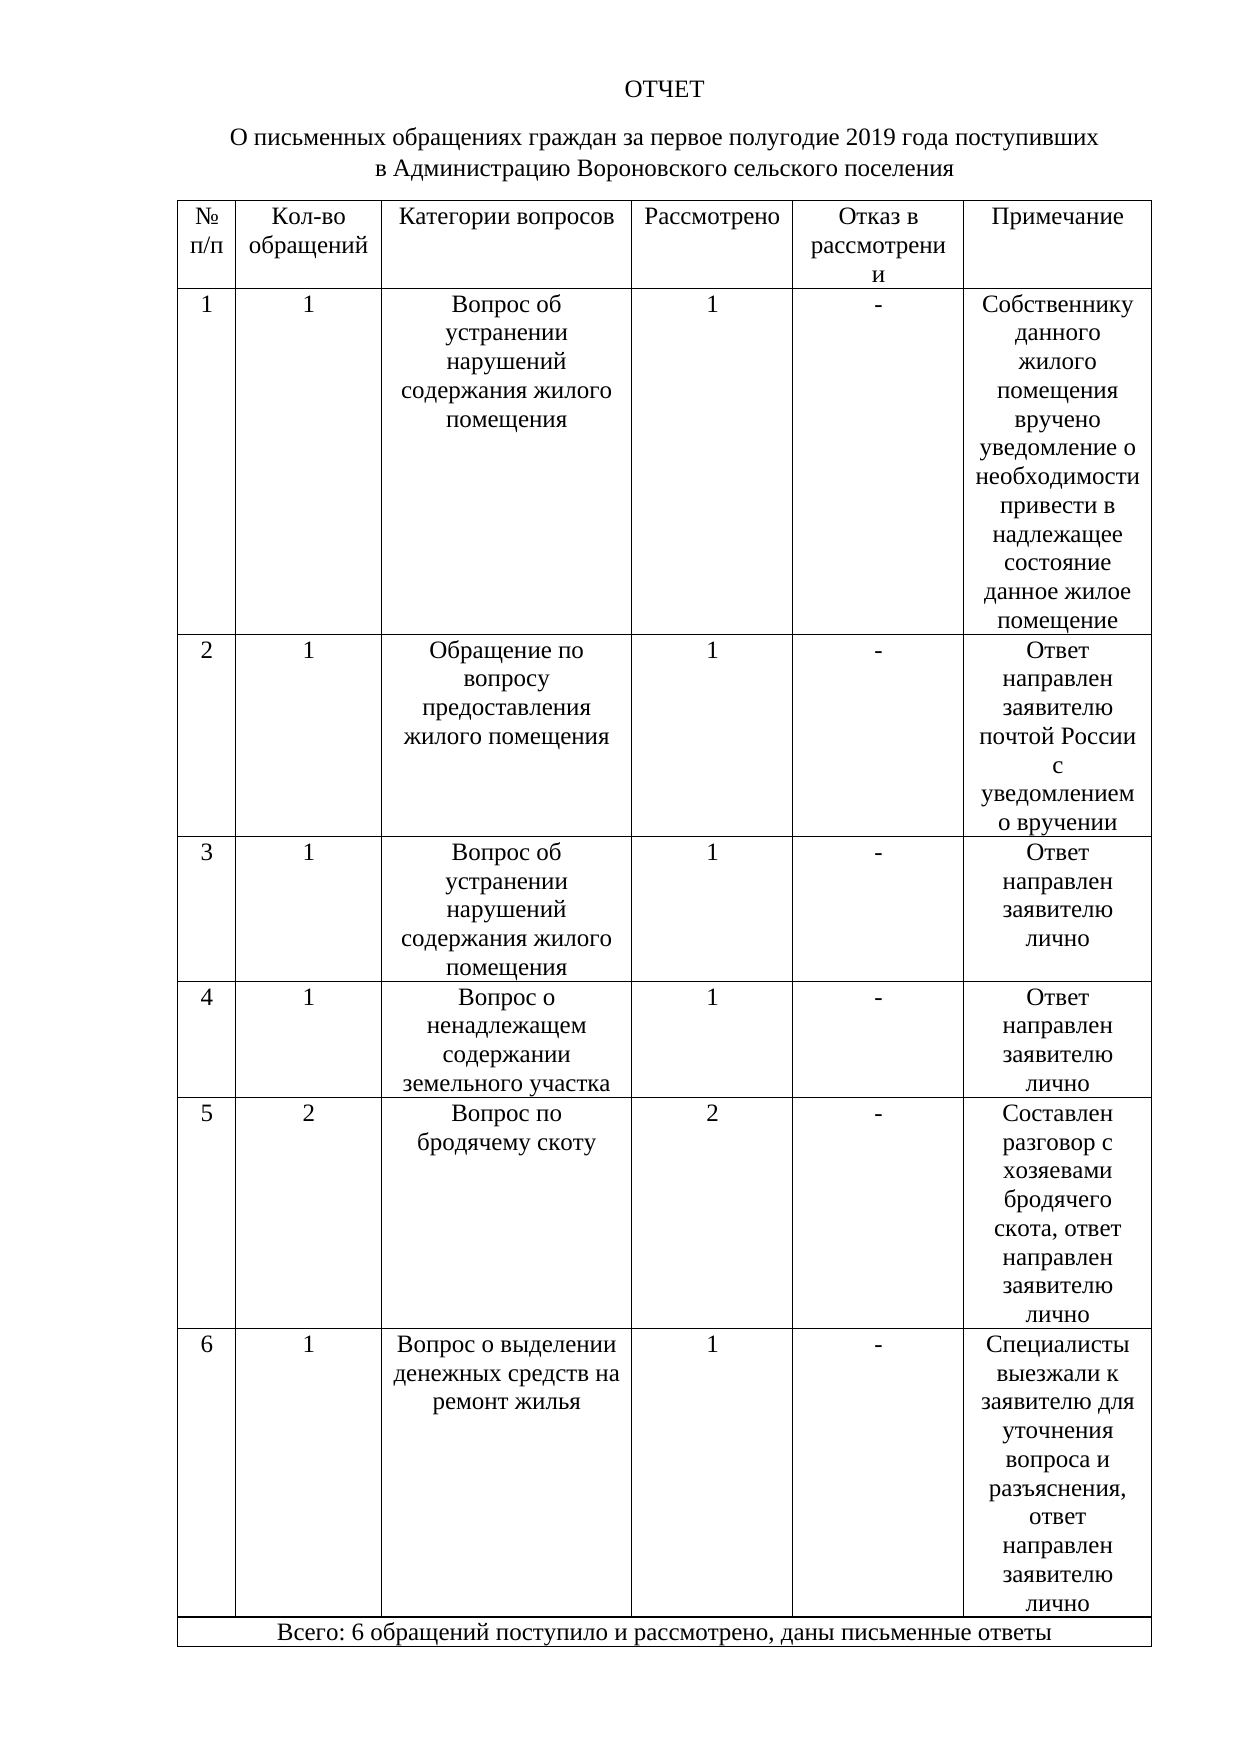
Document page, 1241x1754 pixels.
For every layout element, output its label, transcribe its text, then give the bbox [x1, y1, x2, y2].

table_cell 1 [236, 1329, 381, 1616]
table_cell Ответ направлен заявителю лично [964, 837, 1151, 981]
table_header № п/п [178, 201, 235, 288]
table_cell 1 [632, 982, 792, 1097]
table_cell - [793, 635, 963, 836]
table_cell - [793, 837, 963, 981]
table_cell - [793, 1098, 963, 1328]
table_cell Ответ направлен заявителю лично [964, 982, 1151, 1097]
text О письменных обращениях граждан за первое полугодие 2019 года поступивших в Администрацию Вороновского сельского поселения [177, 122, 1152, 181]
table_cell 4 [178, 982, 235, 1097]
table_cell 2 [632, 1098, 792, 1328]
table_cell Всего: 6 обращений поступило и рассмотрено, даны письменные ответы [178, 1618, 1151, 1646]
table_header Кол-во обращений [236, 201, 381, 288]
table_cell Вопрос об устранении нарушений содержания жилого помещения [382, 837, 631, 981]
table_cell - [793, 289, 963, 634]
table_header Отказ в рассмотрении [793, 201, 963, 288]
table_cell Вопрос по бродячему скоту [382, 1098, 631, 1328]
table_cell 1 [632, 837, 792, 981]
table_cell 2 [178, 635, 235, 836]
table_cell - [793, 982, 963, 1097]
table_cell 1 [236, 837, 381, 981]
table_cell Вопрос о выделении денежных средств на ремонт жилья [382, 1329, 631, 1616]
table_cell Составлен разговор с хозяевами бродячего скота, ответ направлен заявителю лично [964, 1098, 1151, 1328]
table_cell 1 [632, 1329, 792, 1616]
table_cell 2 [236, 1098, 381, 1328]
table_cell Обращение по вопросу предоставления жилого помещения [382, 635, 631, 836]
table_cell 1 [178, 289, 235, 634]
table_header Примечание [964, 201, 1151, 288]
table_cell Собственнику данного жилого помещения вручено уведомление о необходимости привести в надлежащее состояние данное жилое помещение [964, 289, 1151, 634]
table_cell Вопрос о ненадлежащем содержании земельного участка [382, 982, 631, 1097]
table_cell Ответ направлен заявителю почтой России с уведомлением о вручении [964, 635, 1151, 836]
table_cell 1 [236, 289, 381, 634]
table_cell - [793, 1329, 963, 1616]
table_cell 1 [236, 635, 381, 836]
table_header Категории вопросов [382, 201, 631, 288]
text ОТЧЕТ [177, 74, 1152, 103]
table_cell 3 [178, 837, 235, 981]
table_cell 1 [236, 982, 381, 1097]
table_cell 1 [632, 635, 792, 836]
table_cell Специалисты выезжали к заявителю для уточнения вопроса и разъяснения, ответ направлен заявителю лично [964, 1329, 1151, 1616]
table_cell 5 [178, 1098, 235, 1328]
table_cell 1 [632, 289, 792, 634]
table_header Рассмотрено [632, 201, 792, 288]
table_cell 6 [178, 1329, 235, 1616]
table_cell Вопрос об устранении нарушений содержания жилого помещения [382, 289, 631, 634]
